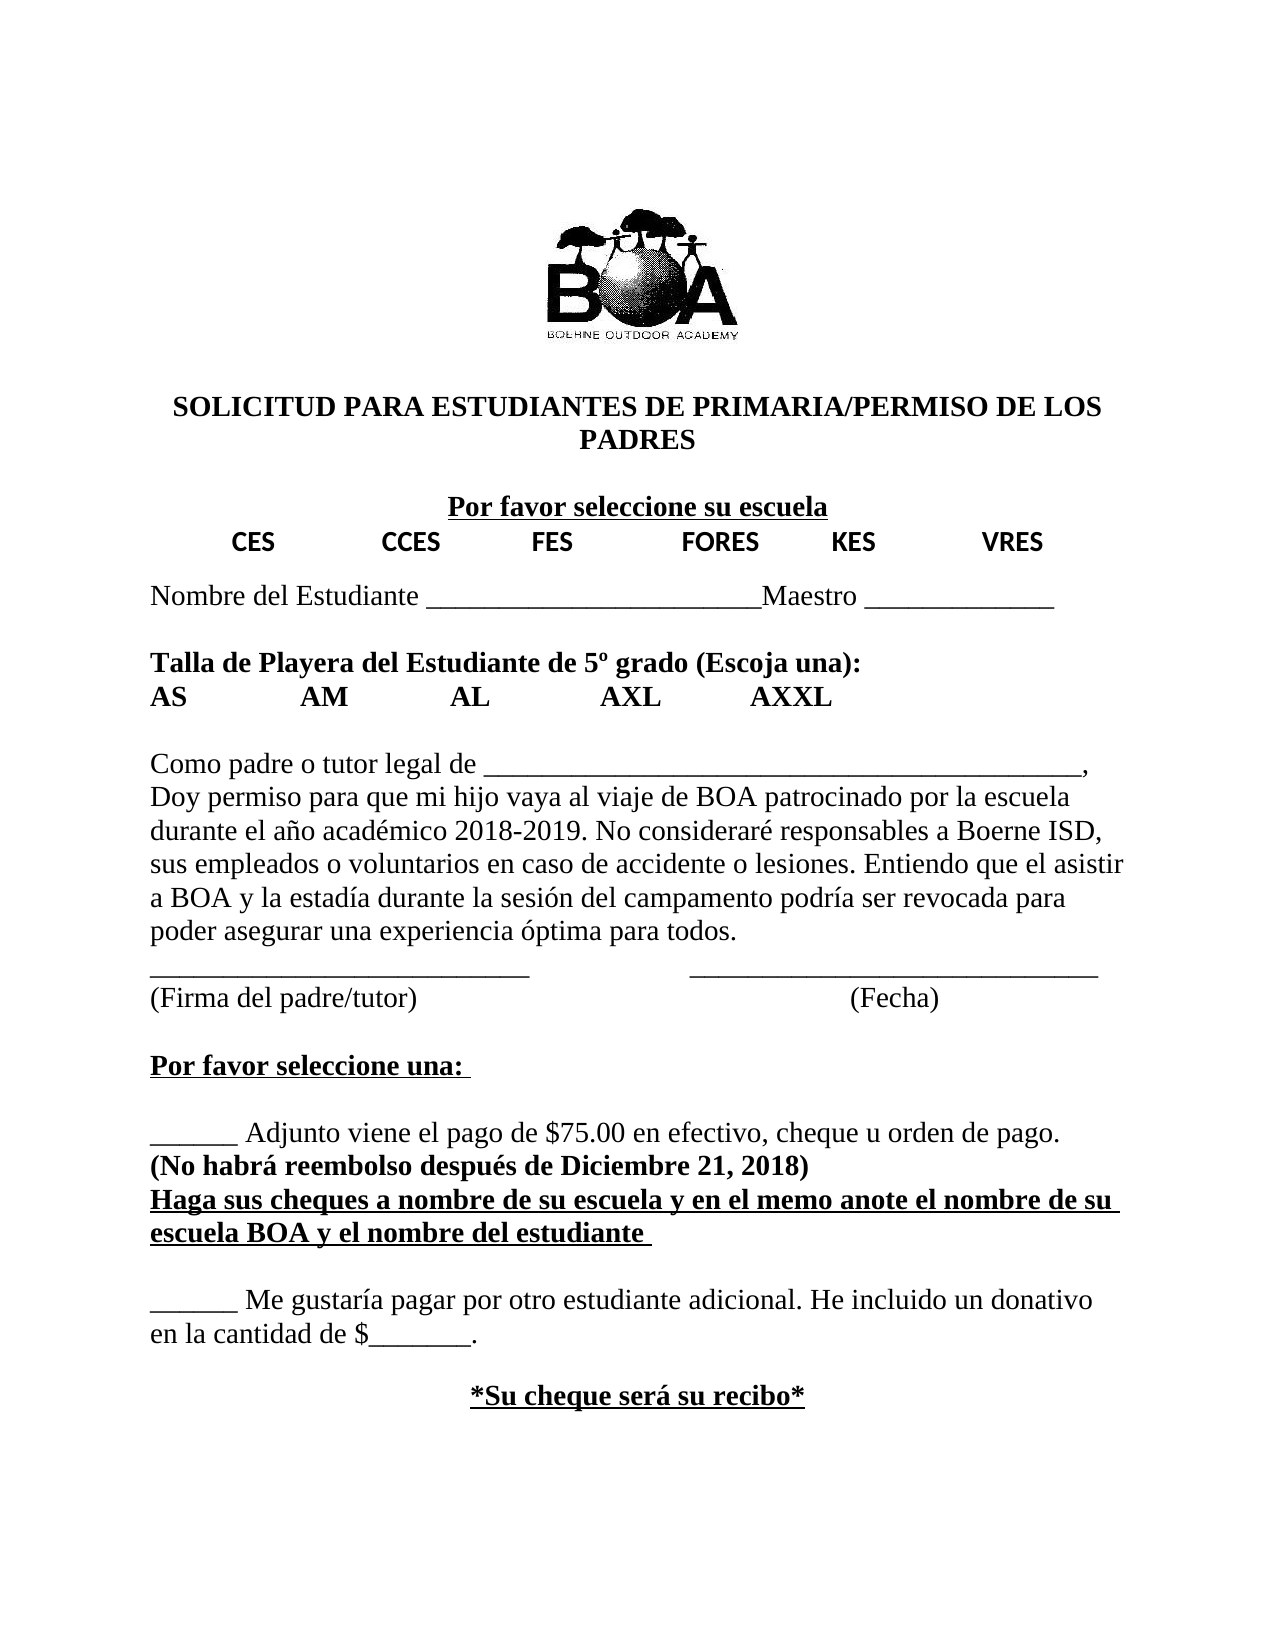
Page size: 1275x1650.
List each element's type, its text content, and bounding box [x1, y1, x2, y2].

text __________________________ ____________________________ [150, 947, 1125, 981]
text Como padre o tutor legal de _________________________________________, [150, 746, 1125, 779]
text Por favor seleccione una: [150, 1048, 1125, 1081]
text Nombre del Estudiante _______________________Maestro _____________ [150, 578, 1125, 612]
text *Su cheque será su recibo* [150, 1378, 1125, 1412]
text (No habrá reembolso después de Diciembre 21, 2018) [150, 1148, 1125, 1182]
text Talla de Playera del Estudiante de 5º grado (Escoja una): [150, 645, 1125, 679]
text Por favor seleccione su escuela [150, 489, 1125, 523]
text Haga sus cheques a nombre de su escuela y en el memo anote el nombre de su escuela BOA y el nombre del estudiante [150, 1182, 1125, 1249]
text CES CCES FES FORES KES VRES [150, 523, 1125, 559]
text Doy permiso para que mi hijo vaya al viaje de BOA patrocinado por la escuela durante el año académico 2018-2019. No consideraré responsables a Boerne ISD, sus empleados o voluntarios en caso de accidente o lesiones. Entiendo que el asistir a BOA y la estadía durante la sesión del campamento podría ser revocada para poder asegurar una experiencia óptima para todos. [150, 779, 1125, 947]
text ______ Adjunto viene el pago de $75.00 en efectivo, cheque u orden de pago. [150, 1115, 1125, 1148]
text (Firma del padre/tutor) (Fecha) [150, 981, 1125, 1014]
text SOLICITUD PARA ESTUDIANTES DE PRIMARIA/PERMISO DE LOS PADRES [150, 389, 1125, 456]
text AS AM AL AXL AXXL [150, 679, 1125, 712]
text ______ Me gustaría pagar por otro estudiante adicional. He incluido un donativo en la cantidad de $_______. [150, 1282, 1125, 1349]
